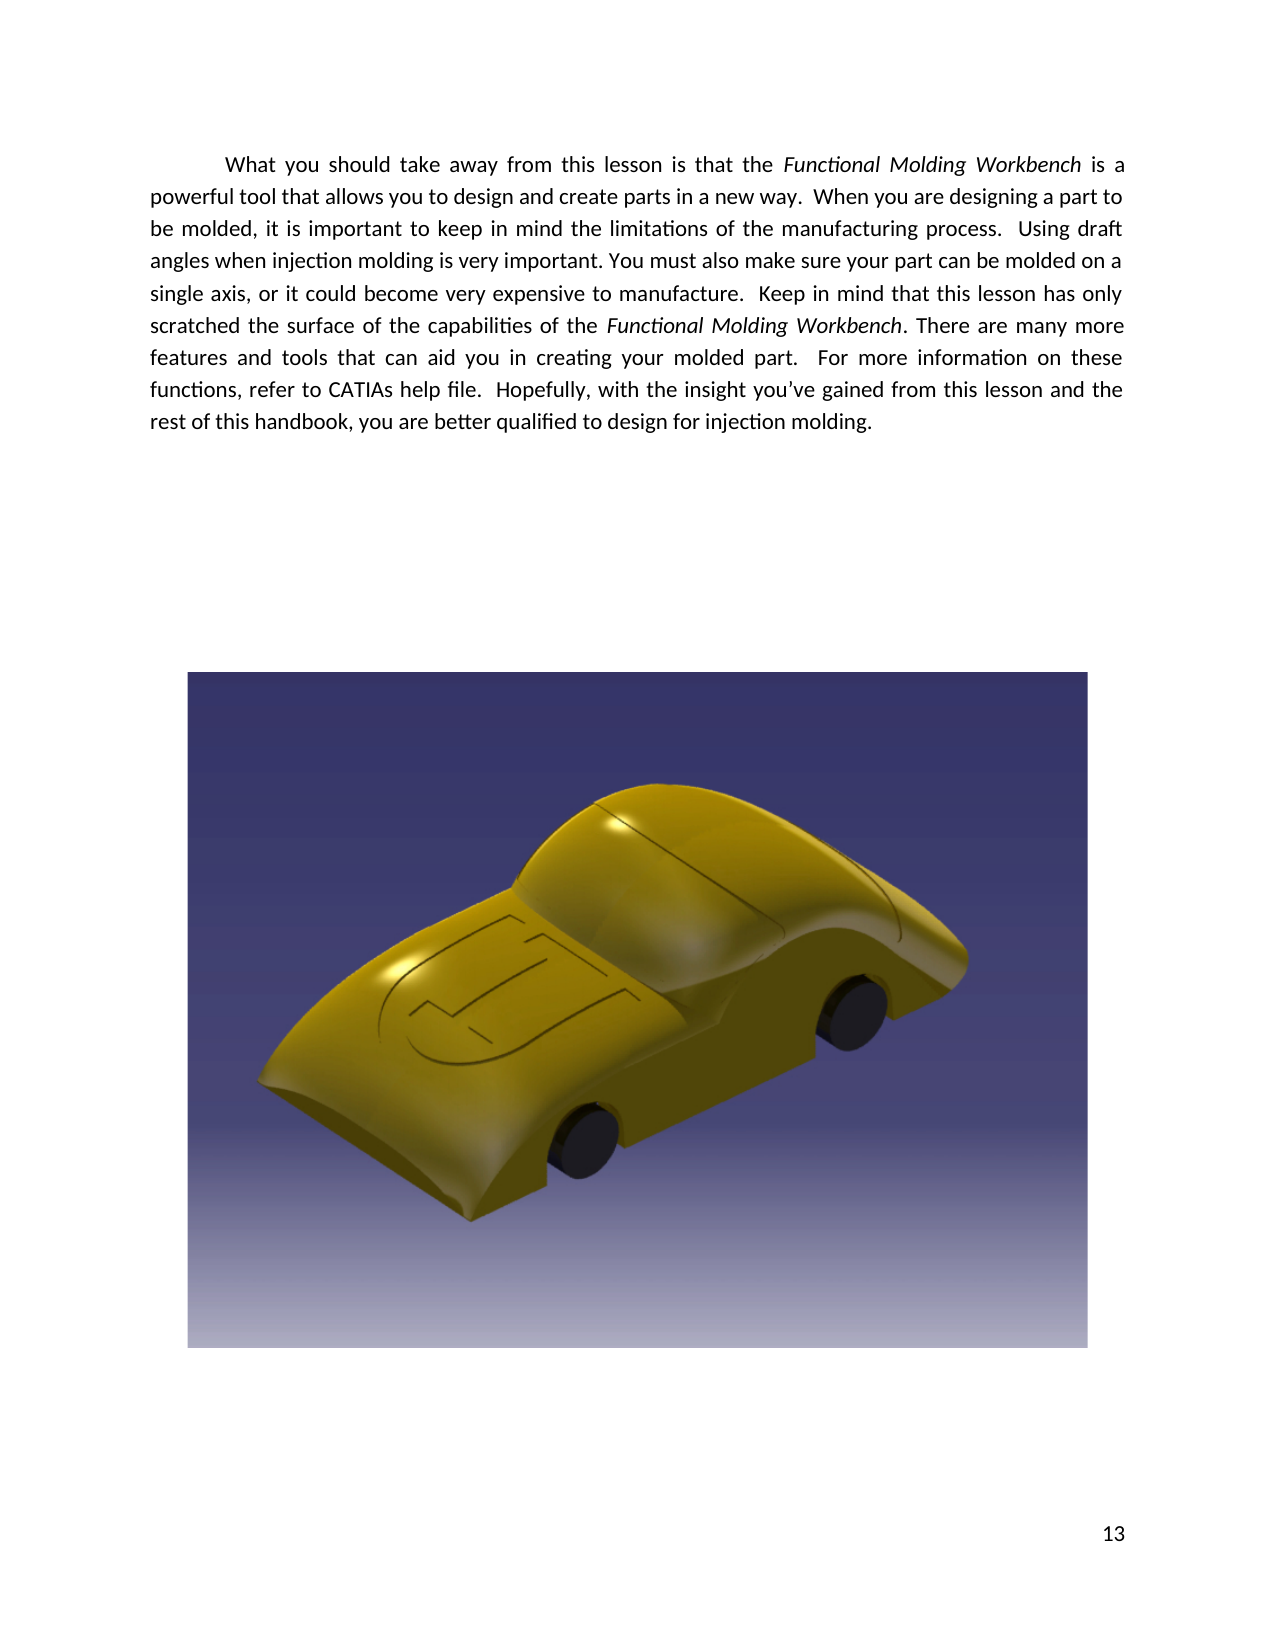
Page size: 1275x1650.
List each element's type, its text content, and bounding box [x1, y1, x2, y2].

text What you should take away from this lesson is that the Functional Molding Workbench is a powerful tool that allows you to design and create parts in a new way. When you are designing a part to be molded, it is important to keep in mind the limitations of the manufacturing process. Using draft angles when injection molding is very important. You must also make sure your part can be molded on a single axis, or it could become very expensive to manufacture. Keep in mind that this lesson has only scratched the surface of the capabilities of the Functional Molding Workbench. There are many more features and tools that can aid you in creating your molded part. For more information on these functions, refer to CATIAs help file. Hopefully, with the insight you’ve gained from this lesson and the rest of this handbook, you are better qualified to design for injection molding. [150, 150, 1125, 436]
picture [187, 672, 1088, 1348]
